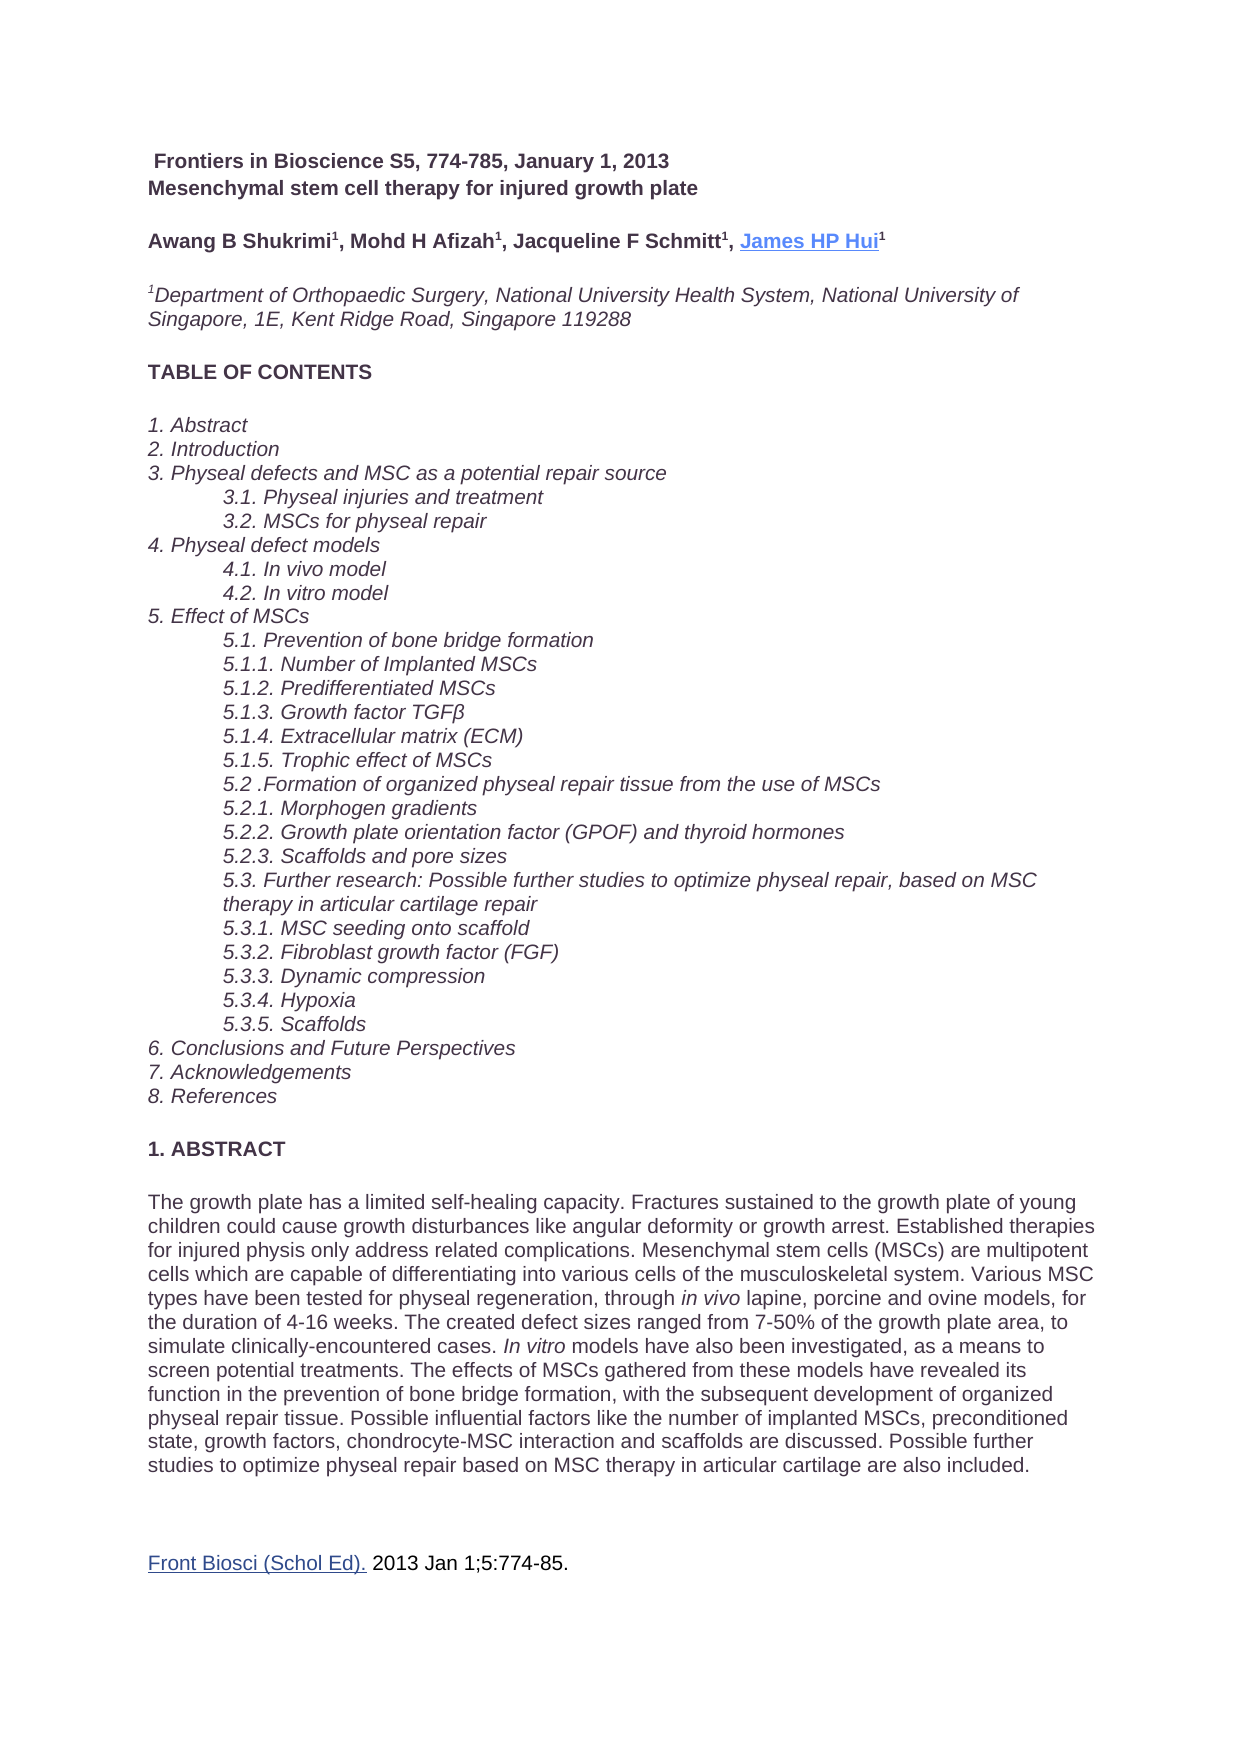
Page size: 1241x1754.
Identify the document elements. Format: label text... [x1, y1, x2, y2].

table_header Frontiers in Bioscience S5, 774-785, January 1, 2013 [146, 148, 1100, 175]
table_cell Mesenchymal stem cell therapy for injured growth plate Awang B Shukrimi1, Mohd H Afizah1, Jacqueline F Schmitt1, James HP Hui1 1Department of Orthopaedic Surgery, National University Health System, National University of Singapore, 1E, Kent Ridge Road, Singapore 119288 TABLE OF CONTENTS 1. Abstract 2. Introduction 3. Physeal defects and MSC as a potential repair source 3.1. Physeal injuries and treatment 3.2. MSCs for physeal repair 4. Physeal defect models 4.1. In vivo model 4.2. In vitro model 5. Effect of MSCs 5.1. Prevention of bone bridge formation 5.1.1. Number of Implanted MSCs 5.1.2. Predifferentiated MSCs 5.1.3. Growth factor TGFβ 5.1.4. Extracellular matrix (ECM) 5.1.5. Trophic effect of MSCs 5.2 .Formation of organized physeal repair tissue from the use of MSCs 5.2.1. Morphogen gradients 5.2.2. Growth plate orientation factor (GPOF) and thyroid hormones 5.2.3. Scaffolds and pore sizes 5.3. Further research: Possible further studies to optimize physeal repair, based on MSC therapy in articular cartilage repair 5.3.1. MSC seeding onto scaffold 5.3.2. Fibroblast growth factor (FGF) 5.3.3. Dynamic compression 5.3.4. Hypoxia 5.3.5. Scaffolds 6. Conclusions and Future Perspectives 7. Acknowledgements 8. References 1. ABSTRACT The growth plate has a limited self-healing capacity. Fractures sustained to the growth plate of young children could cause growth disturbances like angular deformity or growth arrest. Established therapies for injured physis only address related complications. Mesenchymal stem cells (MSCs) are multipotent cells which are capable of differentiating into various cells of the musculoskeletal system. Various MSC types have been tested for physeal regeneration, through in vivo lapine, porcine and ovine models, for the duration of 4-16 weeks. The created defect sizes ranged from 7-50% of the growth plate area, to simulate clinically-encountered cases. In vitro models have also been investigated, as a means to screen potential treatments. The effects of MSCs gathered from these models have revealed its function in the prevention of bone bridge formation, with the subsequent development of organized physeal repair tissue. Possible influential factors like the number of implanted MSCs, preconditioned state, growth factors, chondrocyte-MSC interaction and scaffolds are discussed. Possible further studies to optimize physeal repair based on MSC therapy in articular cartilage are also included. [146, 175, 1100, 1479]
text Front Biosci (Schol Ed). 2013 Jan 1;5:774-85. [148, 1551, 1093, 1575]
